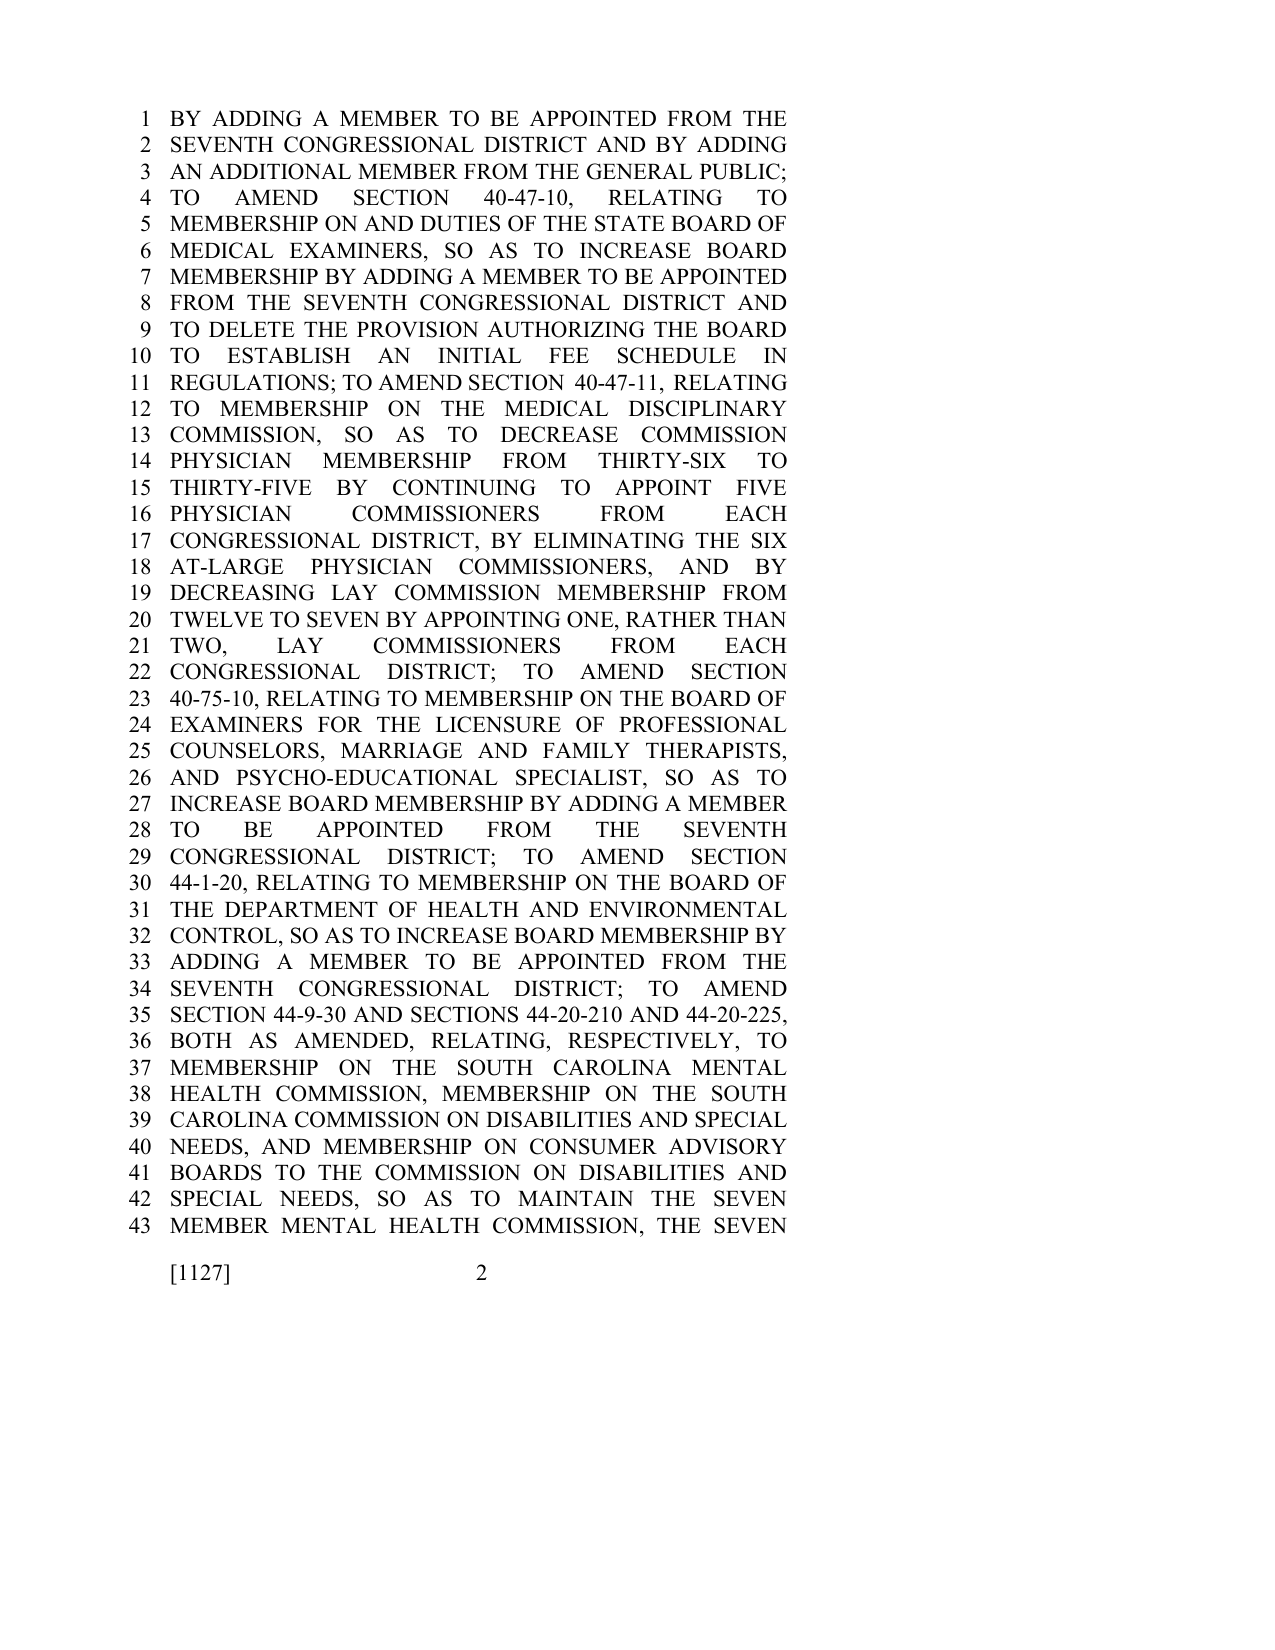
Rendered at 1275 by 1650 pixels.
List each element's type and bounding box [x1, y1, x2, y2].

text [169, 105, 787, 1238]
